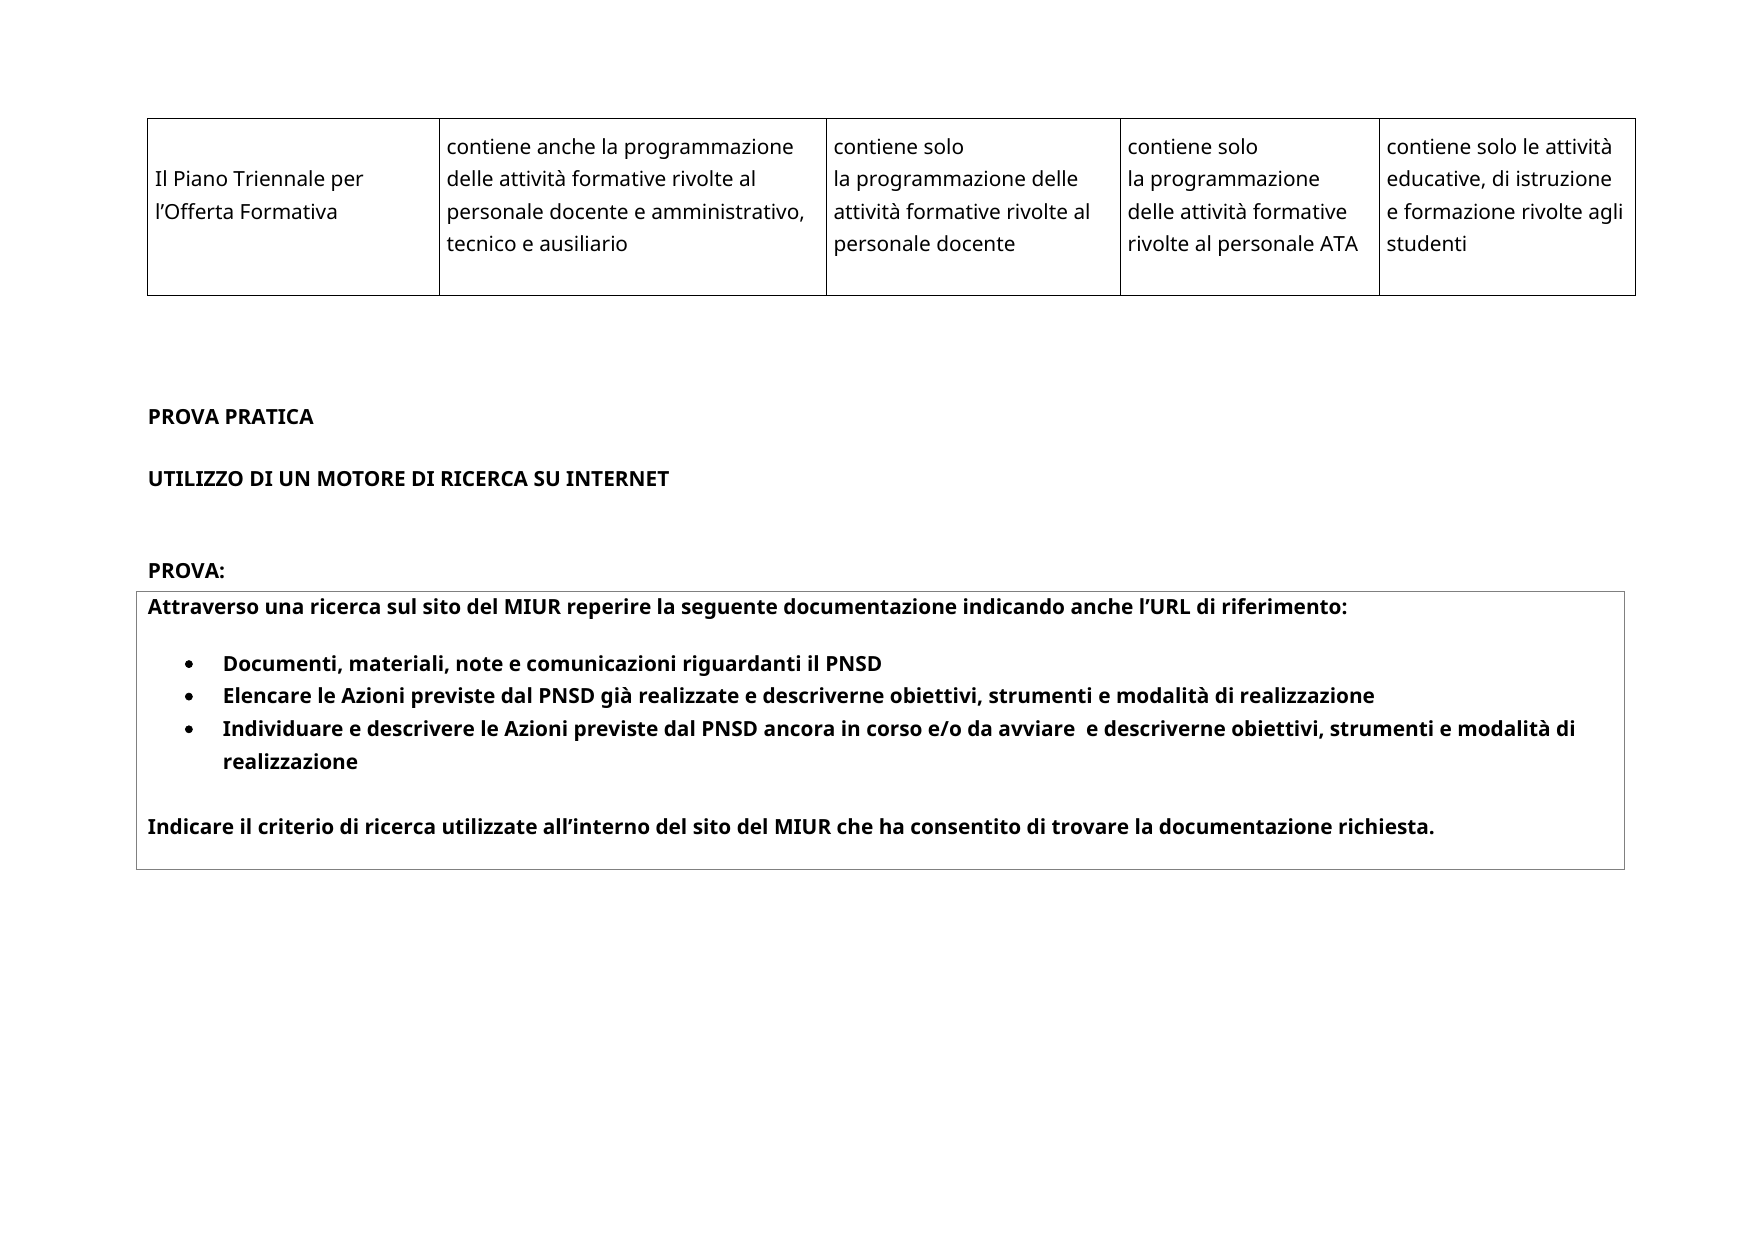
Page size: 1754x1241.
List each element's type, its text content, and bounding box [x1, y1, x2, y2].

table_cell contiene solo la programmazione delle attività formative rivolte al personale ATA [1121, 119, 1379, 295]
subtitle UTILIZZO DI UN MOTORE DI RICERCA SU INTERNET [148, 464, 1636, 493]
table_cell Il Piano Triennale per l’Offerta Formativa [148, 119, 439, 295]
text PROVA PRATICA [148, 402, 1636, 431]
table_cell contiene solo le attività educative, di istruzione e formazione rivolte agli studenti [1380, 119, 1635, 295]
table_cell contiene solo la programmazione delle attività formative rivolte al personale docente [827, 119, 1120, 295]
subtitle PROVA: [148, 556, 1636, 585]
table_cell contiene anche la programmazione delle attività formative rivolte al personale docente e amministrativo, tecnico e ausiliario [440, 119, 826, 295]
table_header Attraverso una ricerca sul sito del MIUR reperire la seguente documentazione indicando anche l’URL di riferimento: Documenti, materiali, note e comunicazioni riguardanti il PNSD Elencare le Azioni previste dal PNSD già realizzate e descriverne obiettivi, strumenti e modalità di realizzazione Individuare e descrivere le Azioni previste dal PNSD ancora in corso e/o da avviare e descriverne obiettivi, strumenti e modalità di realizzazione Indicare il criterio di ricerca utilizzate all’interno del sito del MIUR che ha consentito di trovare la documentazione richiesta. [137, 592, 1624, 869]
